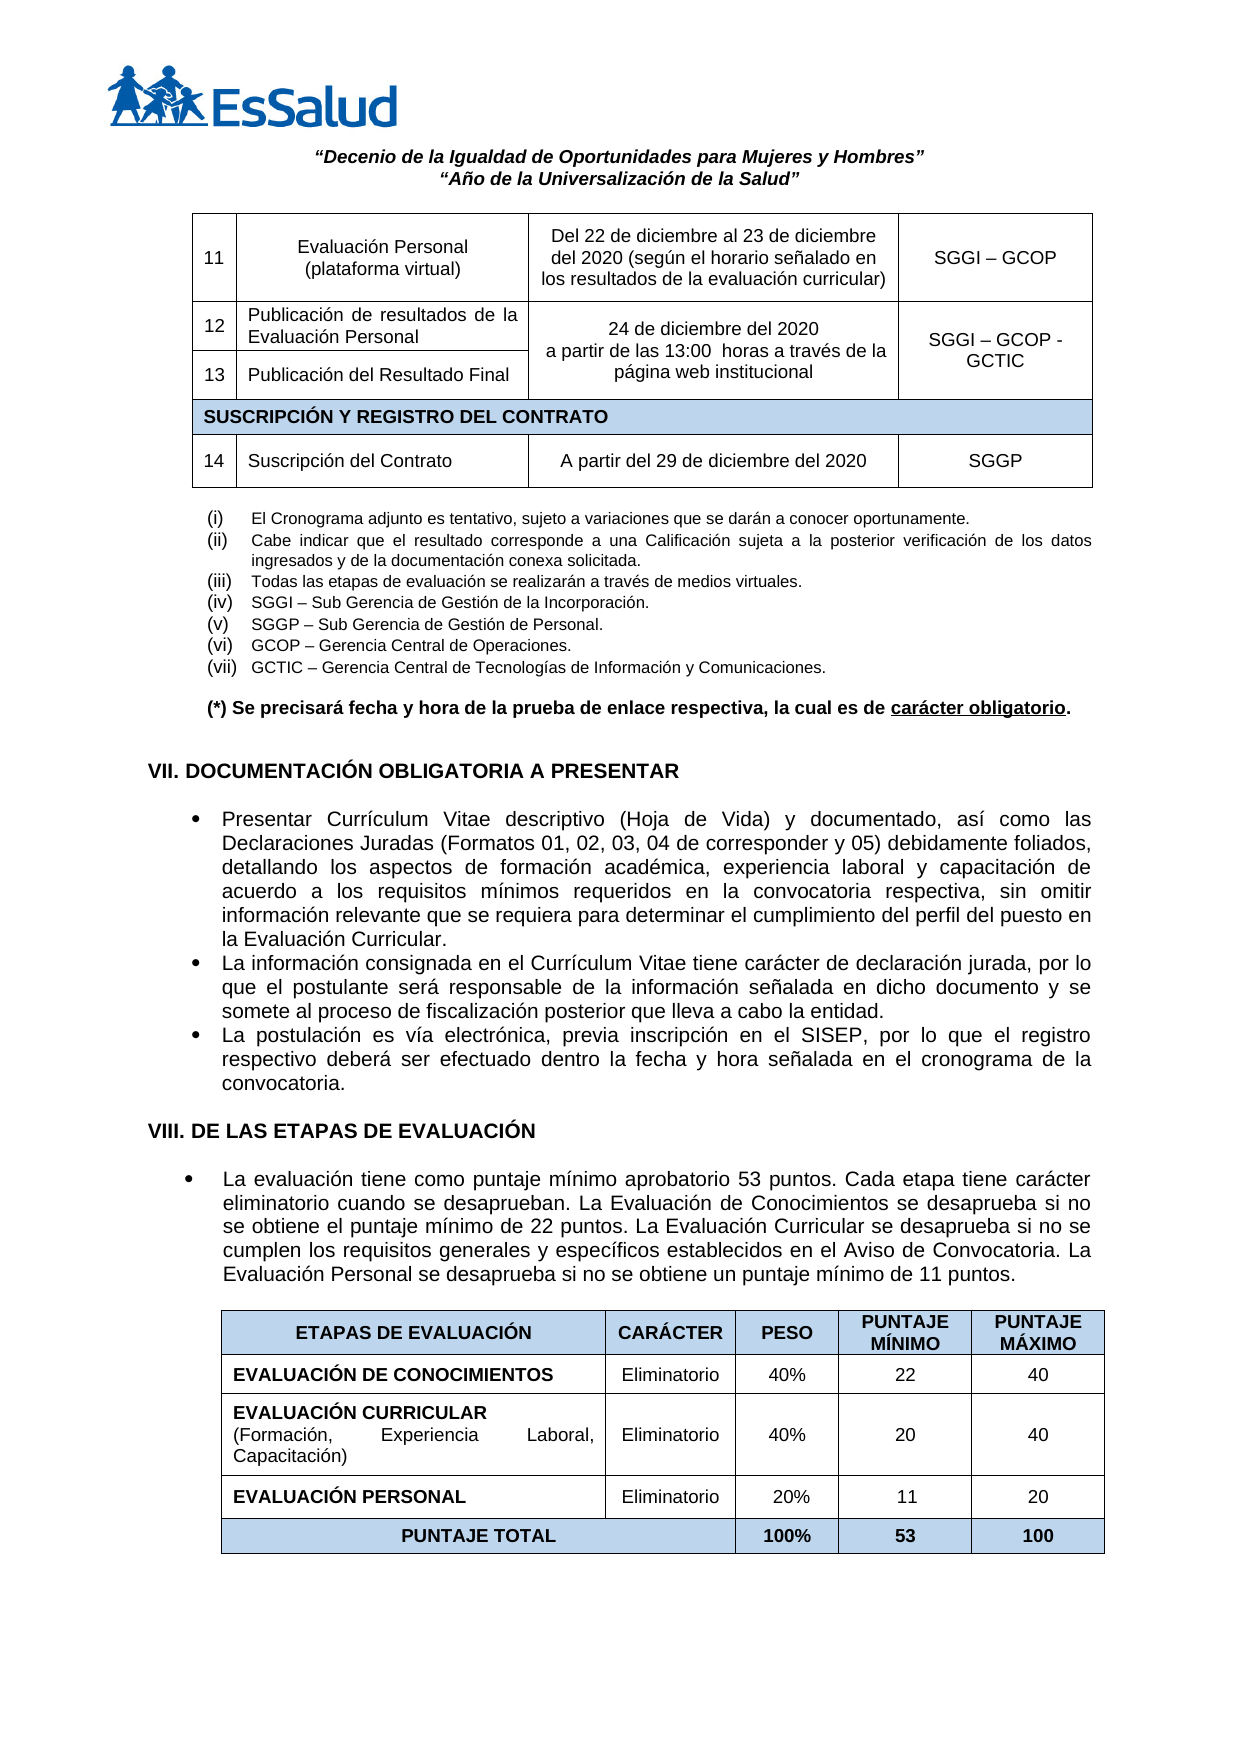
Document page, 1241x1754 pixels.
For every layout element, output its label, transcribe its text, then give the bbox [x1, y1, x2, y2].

table_cell SGGP [899, 435, 1092, 487]
list El Cronograma adjunto es tentativo, sujeto a variaciones que se darán a conocer oportunamente. [207, 507, 1092, 529]
list Todas las etapas de evaluación se realizarán a través de medios virtuales. [207, 569, 1092, 591]
table_cell SUSCRIPCIÓN Y REGISTRO DEL CONTRATO [193, 400, 1092, 434]
table_cell 40% [736, 1394, 838, 1474]
table_cell 40% [736, 1355, 838, 1393]
table_cell PUNTAJE TOTAL [222, 1519, 735, 1553]
table_cell 20% [736, 1476, 838, 1518]
list DOCUMENTACIÓN OBLIGATORIA A PRESENTAR [148, 759, 1092, 783]
table_cell 100% [736, 1519, 838, 1553]
table_cell 13 [193, 351, 236, 399]
table_cell 24 de diciembre del 2020 a partir de las 13:00 horas a través de la página web institucional [529, 302, 898, 399]
list GCOP – Gerencia Central de Operaciones. [207, 634, 1092, 656]
table_cell 12 [193, 302, 236, 350]
table_cell 100 [972, 1519, 1104, 1553]
table_cell SGGI – GCOP - GCTIC [899, 302, 1092, 399]
table_cell Publicación del Resultado Final [237, 351, 528, 399]
table_cell 11 [193, 214, 236, 301]
table_cell 20 [972, 1476, 1104, 1518]
table_cell A partir del 29 de diciembre del 2020 [529, 435, 898, 487]
table_cell Eliminatorio [606, 1355, 735, 1393]
table_header CARÁCTER [606, 1311, 735, 1354]
table_cell Publicación de resultados de la Evaluación Personal [237, 302, 528, 350]
table_cell 11 [839, 1476, 971, 1518]
list Presentar Currículum Vitae descriptivo (Hoja de Vida) y documentado, así como las Declaraciones Juradas (Formatos 01, 02, 03, 04 de corresponder y 05) debidamente foliados, detallando los aspectos de formación académica, experiencia laboral y capacitación de acuerdo a los requisitos mínimos requeridos en la convocatoria respectiva, sin omitir información relevante que se requiera para determinar el cumplimiento del perfil del puesto en la Evaluación Curricular. [192, 807, 1092, 951]
list La evaluación tiene como puntaje mínimo aprobatorio 53 puntos. Cada etapa tiene carácter eliminatorio cuando se desaprueban. La Evaluación de Conocimientos se desaprueba si no se obtiene el puntaje mínimo de 22 puntos. La Evaluación Curricular se desaprueba si no se cumplen los requisitos generales y específicos establecidos en el Aviso de Convocatoria. La Evaluación Personal se desaprueba si no se obtiene un puntaje mínimo de 11 puntos. [185, 1166, 1092, 1286]
table_cell 40 [972, 1355, 1104, 1393]
table_cell Suscripción del Contrato [237, 435, 528, 487]
table_cell 14 [193, 435, 236, 487]
table_cell Eliminatorio [606, 1394, 735, 1474]
table_header PUNTAJE MÍNIMO [839, 1311, 971, 1354]
table_cell Eliminatorio [606, 1476, 735, 1518]
table_header PUNTAJE MÁXIMO [972, 1311, 1104, 1354]
table_cell SGGI – GCOP [899, 214, 1092, 301]
table_cell 53 [839, 1519, 971, 1553]
table_cell EVALUACIÓN PERSONAL [222, 1476, 605, 1518]
list DE LAS ETAPAS DE EVALUACIÓN [148, 1118, 1092, 1142]
list GCTIC – Gerencia Central de Tecnologías de Información y Comunicaciones. [207, 656, 1092, 677]
table_header PESO [736, 1311, 838, 1354]
list (*) Se precisará fecha y hora de la prueba de enlace respectiva, la cual es de carácter obligatorio. [207, 696, 1092, 718]
list La información consignada en el Currículum Vitae tiene carácter de declaración jurada, por lo que el postulante será responsable de la información señalada en dicho documento y se somete al proceso de fiscalización posterior que lleva a cabo la entidad. [192, 951, 1092, 1022]
table_header ETAPAS DE EVALUACIÓN [222, 1311, 605, 1354]
table_cell Del 22 de diciembre al 23 de diciembre del 2020 (según el horario señalado en los resultados de la evaluación curricular) [529, 214, 898, 301]
table_cell 20 [839, 1394, 971, 1474]
table_cell 22 [839, 1355, 971, 1393]
table_cell Evaluación Personal (plataforma virtual) [237, 214, 528, 301]
table_cell EVALUACIÓN DE CONOCIMIENTOS [222, 1355, 605, 1393]
list SGGI – Sub Gerencia de Gestión de la Incorporación. [207, 591, 1092, 613]
list Cabe indicar que el resultado corresponde a una Calificación sujeta a la posterior verificación de los datos ingresados y de la documentación conexa solicitada. [207, 529, 1092, 569]
table_cell 40 [972, 1394, 1104, 1474]
table_cell EVALUACIÓN CURRICULAR (Formación, Experiencia Laboral, Capacitación) [222, 1394, 605, 1474]
list La postulación es vía electrónica, previa inscripción en el SISEP, por lo que el registro respectivo deberá ser efectuado dentro la fecha y hora señalada en el cronograma de la convocatoria. [192, 1022, 1092, 1094]
list SGGP – Sub Gerencia de Gestión de Personal. [207, 613, 1092, 634]
picture [82, 33, 426, 157]
